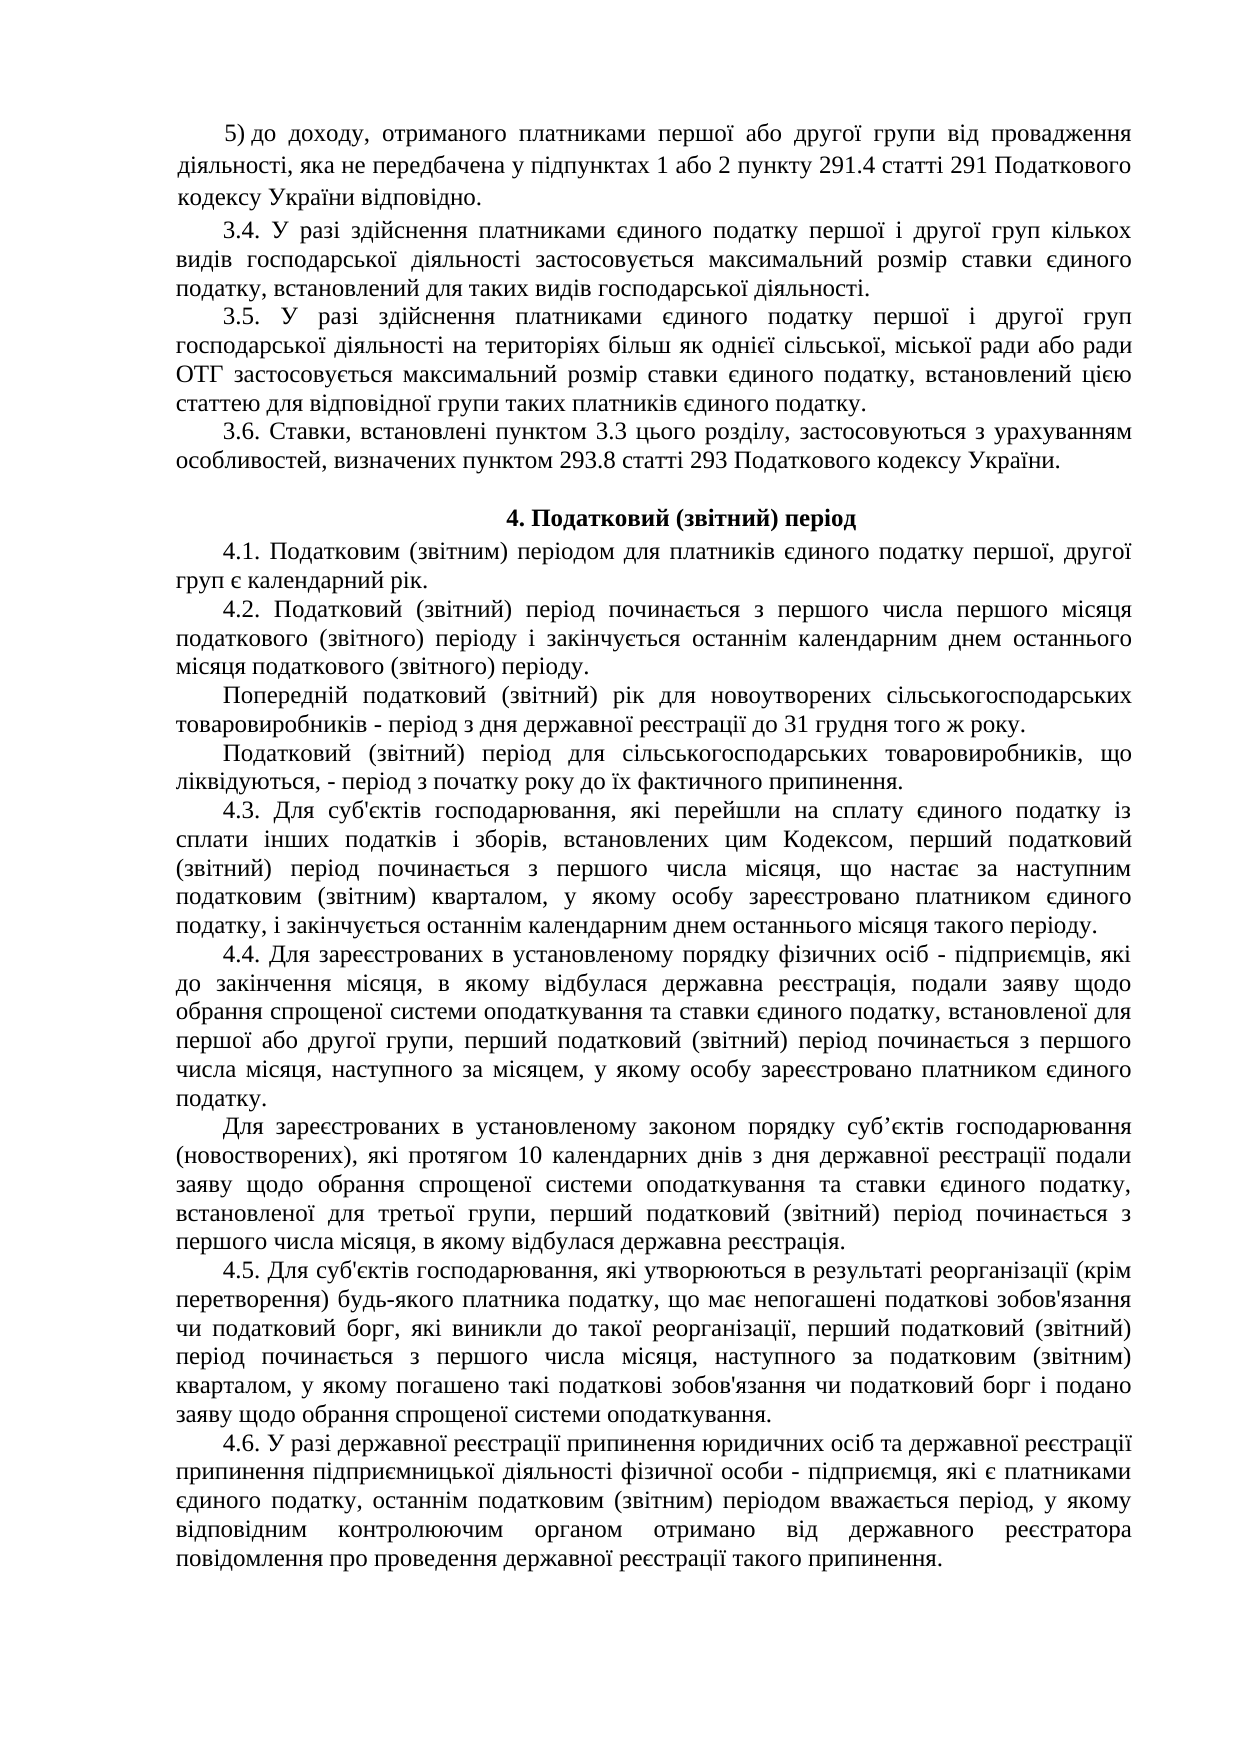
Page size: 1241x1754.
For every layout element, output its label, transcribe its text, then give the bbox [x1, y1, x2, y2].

text 3.6. Ставки, встановлені пунктом 3.3 цього розділу, застосовуються з урахуванням особливостей, визначених пунктом 293.8 статті 293 Податкового кодексу України. [176, 416, 1133, 474]
text 4. Податковий (звітний) період [211, 503, 1152, 531]
list до доходу, отриманого платниками першої або другої групи від провадження діяльності, яка не передбачена у підпунктах 1 або 2 пункту 291.4 статті 291 Податкового кодексу України відповідно. [177, 118, 1133, 211]
text Для зареєстрованих в установленому законом порядку суб’єктів господарювання (новостворених), які протягом 10 календарних днів з дня державної реєстрації подали заяву щодо обрання спрощеної системи оподаткування та ставки єдиного податку, встановленої для третьої групи, перший податковий (звітний) період починається з першого числа місяця, в якому відбулася державна реєстрація. [176, 1111, 1133, 1255]
text 4.4. Для зареєстрованих в установленому порядку фізичних осіб - підприємців, які до закінчення місяця, в якому відбулася державна реєстрація, подали заяву щодо обрання спрощеної системи оподаткування та ставки єдиного податку, встановленої для першої або другої групи, перший податковий (звітний) період починається з першого числа місяця, наступного за місяцем, у якому особу зареєстровано платником єдиного податку. [176, 939, 1133, 1111]
text 3.4. У разі здійснення платниками єдиного податку першої і другої груп кількох видів господарської діяльності застосовується максимальний розмір ставки єдиного податку, встановлений для таких видів господарської діяльності. [176, 215, 1133, 301]
text 4.6. У разі державної реєстрації припинення юридичних осіб та державної реєстрації припинення підприємницької діяльності фізичної особи - підприємця, які є платниками єдиного податку, останнім податковим (звітним) періодом вважається період, у якому відповідним контролюючим органом отримано від державного реєстратора повідомлення про проведення державної реєстрації такого припинення. [176, 1428, 1133, 1571]
text 4.3. Для суб'єктів господарювання, які перейшли на сплату єдиного податку із сплати інших податків і зборів, встановлених цим Кодексом, перший податковий (звітний) період починається з першого числа місяця, що настає за наступним податковим (звітним) кварталом, у якому особу зареєстровано платником єдиного податку, і закінчується останнім календарним днем останнього місяця такого періоду. [176, 795, 1133, 939]
text Податковий (звітний) період для сільськогосподарських товаровиробників, що ліквідуються, - період з початку року до їх фактичного припинення. [176, 738, 1133, 795]
text Попередній податковий (звітний) рік для новоутворених сільськогосподарських товаровиробників - період з дня державної реєстрації до 31 грудня того ж року. [176, 680, 1133, 738]
text 4.2. Податковий (звітний) період починається з першого числа першого місяця податкового (звітного) періоду і закінчується останнім календарним днем останнього місяця податкового (звітного) періоду. [176, 594, 1133, 680]
text 3.5. У разі здійснення платниками єдиного податку першої і другої груп господарської діяльності на територіях більш як однієї сільської, міської ради або ради ОТГ застосовується максимальний розмір ставки єдиного податку, встановлений цією статтею для відповідної групи таких платників єдиного податку. [176, 301, 1133, 416]
text 4.5. Для суб'єктів господарювання, які утворюються в результаті реорганізації (крім перетворення) будь-якого платника податку, що має непогашені податкові зобов'язання чи податковий борг, які виникли до такої реорганізації, перший податковий (звітний) період починається з першого числа місяця, наступного за податковим (звітним) кварталом, у якому погашено такі податкові зобов'язання чи податковий борг і подано заяву щодо обрання спрощеної системи оподаткування. [176, 1255, 1133, 1428]
text 4.1. Податковим (звітним) періодом для платників єдиного податку першої, другої груп є календарний рік. [176, 536, 1133, 594]
